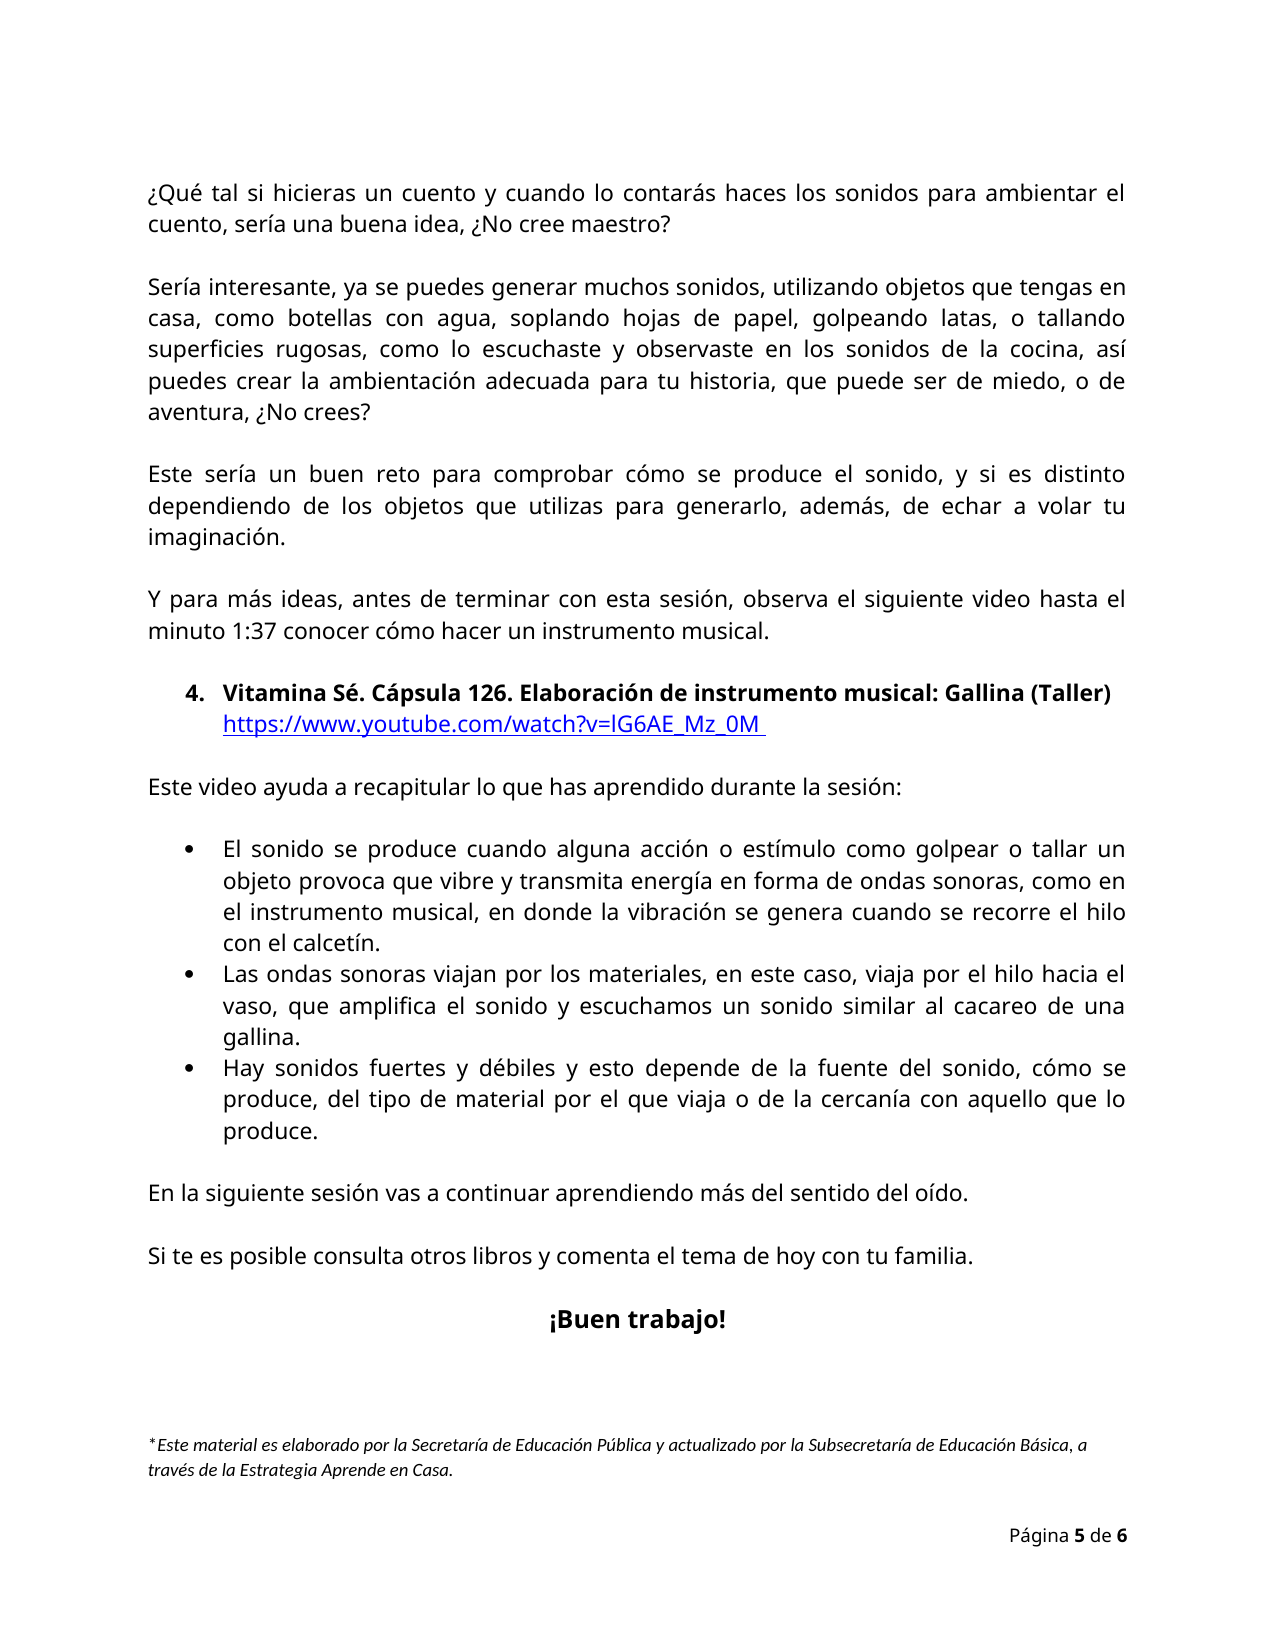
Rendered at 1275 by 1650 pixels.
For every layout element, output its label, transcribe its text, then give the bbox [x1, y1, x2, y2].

list El sonido se produce cuando alguna acción o estímulo como golpear o tallar un objeto provoca que vibre y transmita energía en forma de ondas sonoras, como en el instrumento musical, en donde la vibración se genera cuando se recorre el hilo con el calcetín. [185, 833, 1127, 958]
text Este sería un buen reto para comprobar cómo se produce el sonido, y si es distinto dependiendo de los objetos que utilizas para generarlo, además, de echar a volar tu imaginación. [148, 458, 1127, 552]
list Las ondas sonoras viajan por los materiales, en este caso, viaja por el hilo hacia el vaso, que amplifica el sonido y escuchamos un sonido similar al cacareo de una gallina. [185, 958, 1127, 1052]
text Y para más ideas, antes de terminar con esta sesión, observa el siguiente video hasta el minuto 1:37 conocer cómo hacer un instrumento musical. [148, 583, 1127, 646]
text Sería interesante, ya se puedes generar muchos sonidos, utilizando objetos que tengas en casa, como botellas con agua, soplando hojas de papel, golpeando latas, o tallando superficies rugosas, como lo escuchaste y observaste en los sonidos de la cocina, así puedes crear la ambientación adecuada para tu historia, que puede ser de miedo, o de aventura, ¿No crees? [148, 271, 1127, 427]
text En la siguiente sesión vas a continuar aprendiendo más del sentido del oído. [148, 1177, 1127, 1208]
text https://www.youtube.com/watch?v=lG6AE_Mz_0M [223, 708, 1127, 740]
text ¿Qué tal si hicieras un cuento y cuando lo contarás haces los sonidos para ambientar el cuento, sería una buena idea, ¿No cree maestro? [148, 177, 1127, 240]
list Hay sonidos fuertes y débiles y esto depende de la fuente del sonido, cómo se produce, del tipo de material por el que viaja o de la cercanía con aquello que lo produce. [185, 1052, 1127, 1146]
text Si te es posible consulta otros libros y comenta el tema de hoy con tu familia. [148, 1240, 1127, 1271]
text Este video ayuda a recapitular lo que has aprendido durante la sesión: [148, 771, 1127, 802]
list Vitamina Sé. Cápsula 126. Elaboración de instrumento musical: Gallina (Taller) [185, 677, 1127, 708]
text ¡Buen trabajo! [148, 1302, 1127, 1336]
